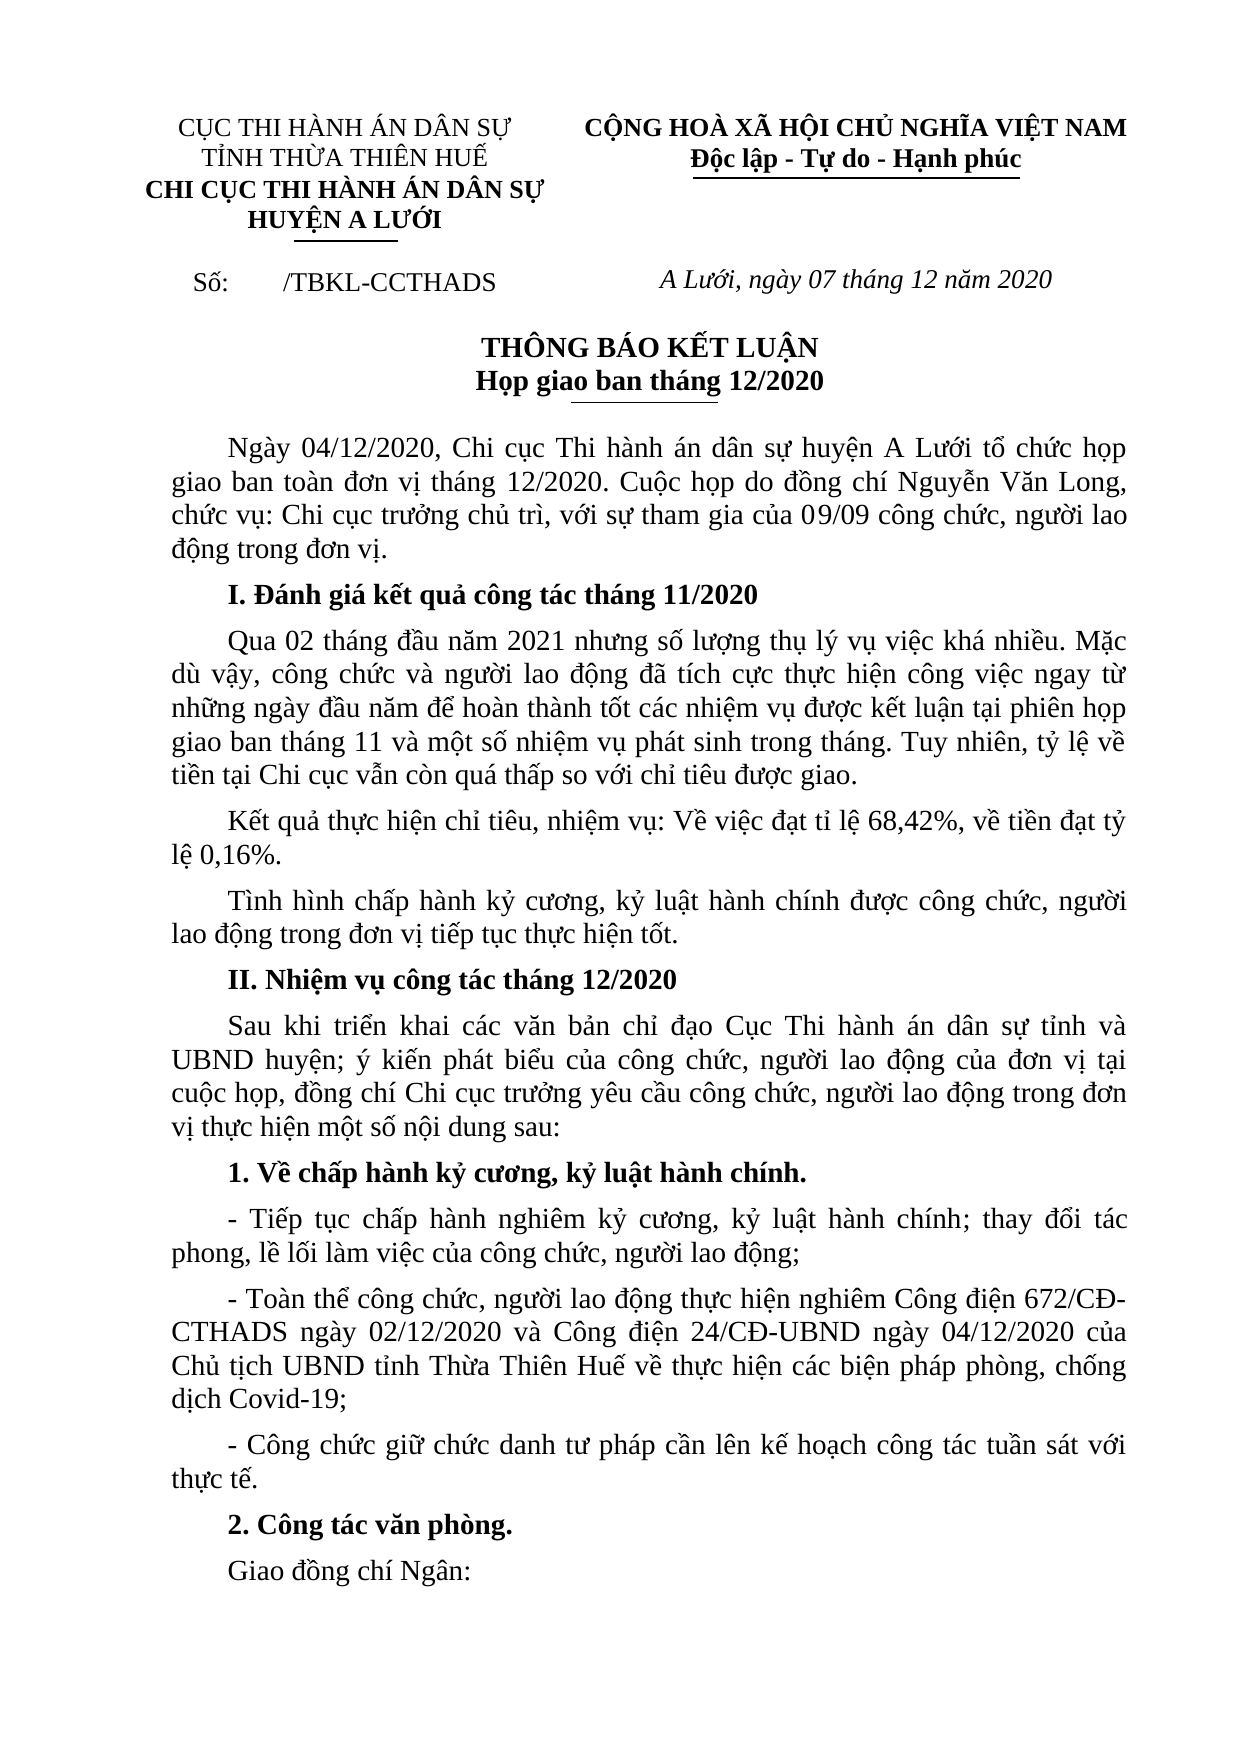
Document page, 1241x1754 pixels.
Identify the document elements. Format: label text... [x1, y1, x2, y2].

table_header CỘNG HOÀ XÃ HỘI CHỦ NGHĨA VIỆT Độc lập - Tự do - Hạnh phúc A Lưới, ngày 07 tháng 12 năm 2020 [559, 112, 1153, 330]
table_header CỤC THI HÀNH ÁN DÂN SỰ TỈNH THỪA THIÊN HUẾ CHI CỤC THI HÀNH ÁN DÂN SỰ HUYỆN A LƯỚI Số: /TBKL-CCTHADS [130, 112, 559, 330]
text 2. Công tác văn phòng. [171, 1507, 1128, 1541]
text Kết quả thực hiện chỉ tiêu, nhiệm vụ: Về việc đạt tỉ lệ 68,42%, về tiền đạt tỷ lệ 0,16%. [171, 803, 1128, 870]
text Ngày 04/12/2020, Chi cục Thi hành án dân sự huyện A Lưới tổ chức họp giao ban toàn đơn vị tháng 12/2020. Cuộc họp do đồng chí Nguyễn Văn Long, chức vụ: Chi cục trưởng chủ trì, với sự tham gia của 09/09 công chức, người lao động trong đơn vị. [171, 430, 1128, 564]
text I. Đánh giá kết quả công tác tháng 11/2020 [171, 577, 1128, 611]
text - Công chức giữ chức danh tư pháp cần lên kế hoạch công tác tuần sát với thực tế. [171, 1427, 1128, 1494]
text 1. Về chấp hành kỷ cương, kỷ luật hành chính. [171, 1155, 1128, 1189]
subtitle THÔNG BÁO KẾT LUẬN [171, 330, 1128, 363]
text Giao đồng chí Ngân: [171, 1553, 1128, 1587]
text Tình hình chấp hành kỷ cương, kỷ luật hành chính được công chức, người lao động trong đơn vị tiếp tục thực hiện tốt. [171, 883, 1128, 950]
text - Tiếp tục chấp hành nghiêm kỷ cương, kỷ luật hành chính; thay đổi tác phong, lề lối làm việc của công chức, người lao động; [171, 1201, 1128, 1268]
text Qua 02 tháng đầu năm 2021 nhưng số lượng thụ lý vụ việc khá nhiều. Mặc dù vậy, công chức và người lao động đã tích cực thực hiện công việc ngay từ những ngày đầu năm để hoàn thành tốt các nhiệm vụ được kết luận tại phiên họp giao ban tháng 11 và một số nhiệm vụ phát sinh trong tháng. Tuy nhiên, tỷ lệ về tiền tại Chi cục vẫn còn quá thấp so với chỉ tiêu được giao. [171, 623, 1128, 791]
text Sau khi triển khai các văn bản chỉ đạo Cục Thi hành án dân sự tỉnh và UBND huyện; ý kiến phát biểu của công chức, người lao động của đơn vị tại cuộc họp, đồng chí Chi cục trưởng yêu cầu công chức, người lao động trong đơn vị thực hiện một số nội dung sau: [171, 1008, 1128, 1143]
text II. Nhiệm vụ công tác tháng 12/2020 [171, 962, 1128, 996]
text - Toàn thể công chức, người lao động thực hiện nghiêm Công điện 672/CĐ-CTHADS ngày 02/12/2020 và Công điện 24/CĐ-UBND ngày 04/12/2020 của Chủ tịch UBND tỉnh Thừa Thiên Huế về thực hiện các biện pháp phòng, chống dịch Covid-19; [171, 1281, 1128, 1415]
subtitle Họp giao ban tháng 12/2020 [171, 363, 1128, 397]
